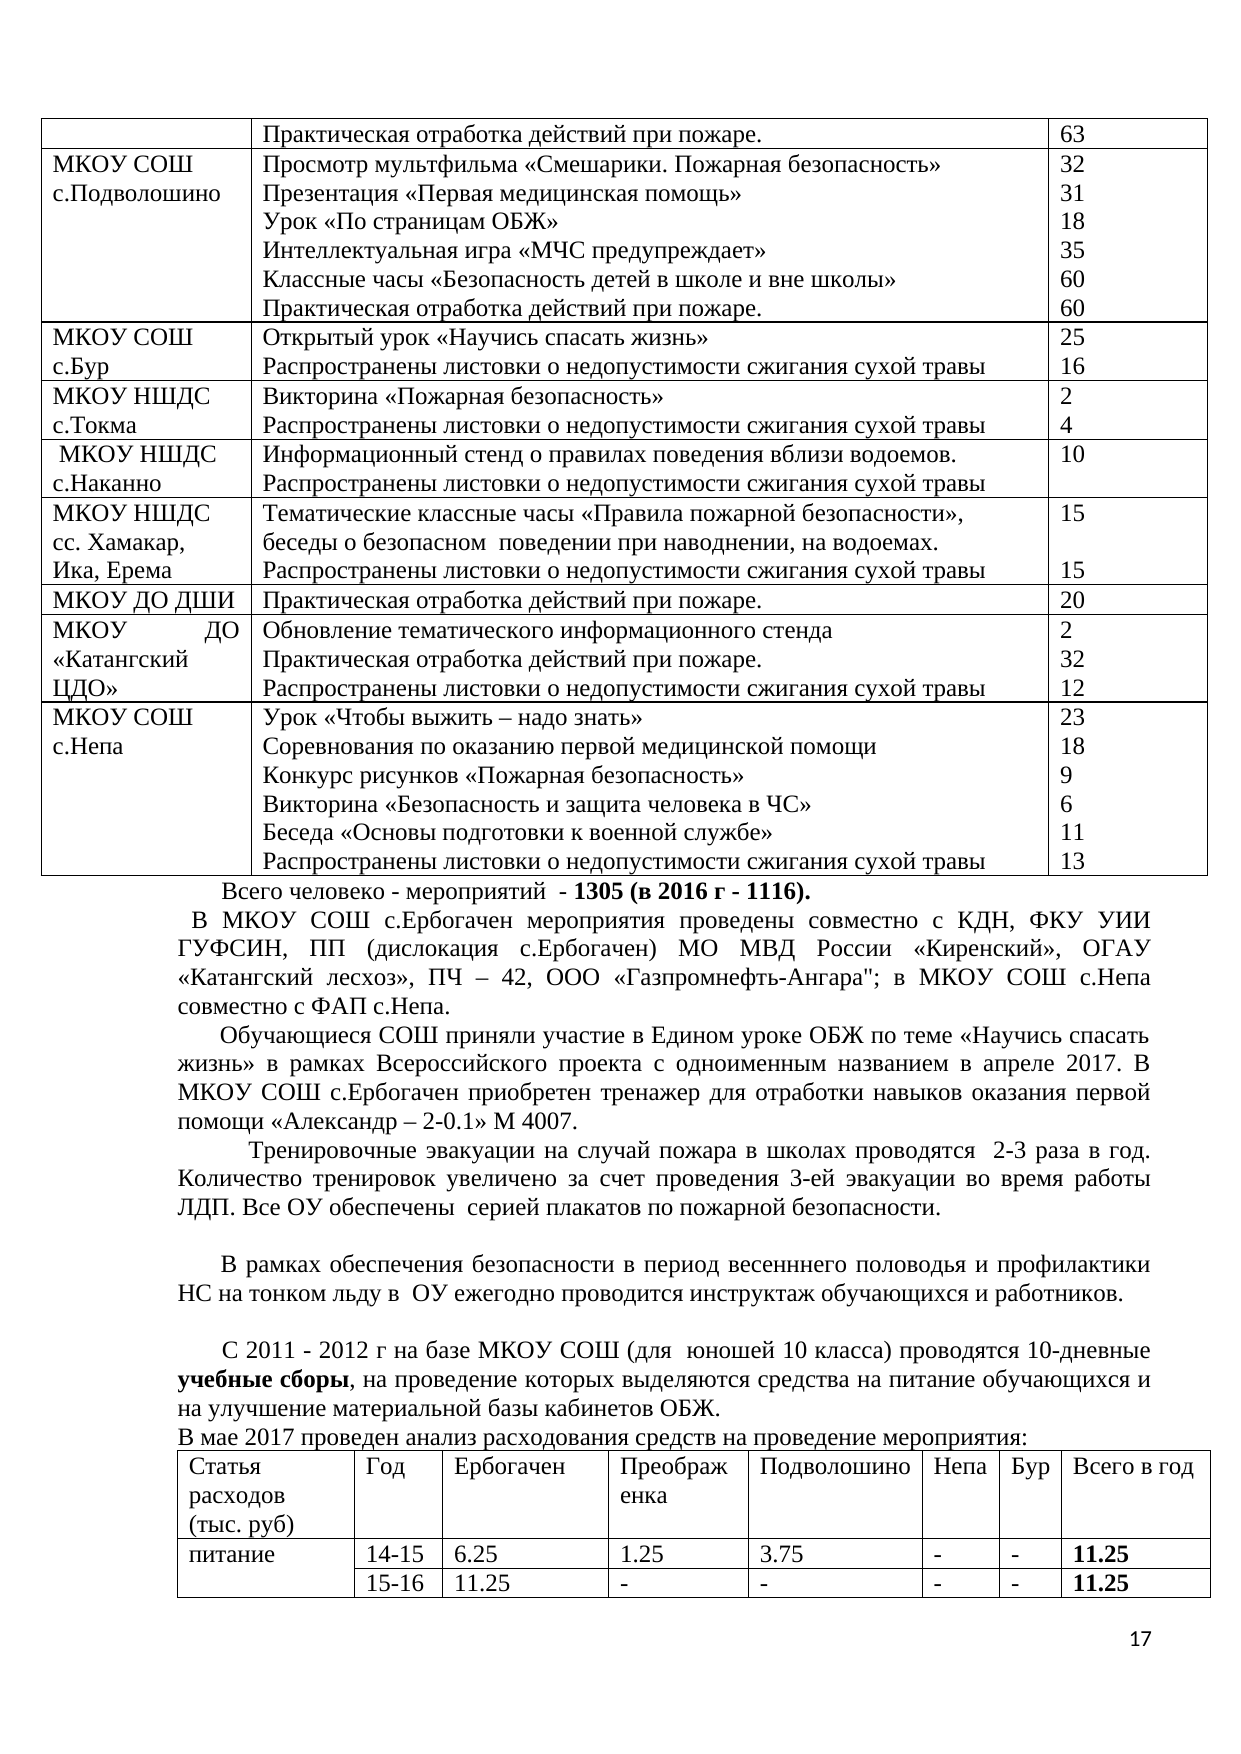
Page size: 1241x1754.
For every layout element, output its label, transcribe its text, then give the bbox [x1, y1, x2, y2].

table_cell Викторина «Пожарная безопасность» Распространены листовки о недопустимости сжигания сухой травы [252, 381, 1048, 438]
table_header Статья расходов (тыс. руб) [178, 1451, 354, 1538]
table_cell 20 [1049, 585, 1207, 614]
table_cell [42, 119, 251, 148]
table_cell - [1000, 1569, 1061, 1597]
table_cell Открытый урок «Научись спасать жизнь» Распространены листовки о недопустимости сжигания сухой травы [252, 323, 1048, 380]
table_cell - [923, 1569, 999, 1597]
table_header Непа [923, 1451, 999, 1538]
text Тренировочные эвакуации на случай пожара в школах проводятся 2-3 раза в год. Количество тренировок увеличено за счет проведения 3-ей эвакуации во время работы ЛДП. Все ОУ обеспечены серией плакатов по пожарной безопасности. [177, 1135, 1152, 1221]
table_header Бур [1000, 1451, 1061, 1538]
table_cell 1.25 [609, 1539, 748, 1567]
table_cell Просмотр мультфильма «Смешарики. Пожарная безопасность» Презентация «Первая медицинская помощь» Урок «По страницам ОБЖ» Интеллектуальная игра «МЧС предупреждает» Классные часы «Безопасность детей в школе и вне школы» Практическая отработка действий при пожаре. [252, 149, 1048, 321]
table_cell МКОУ НШДС с.Наканно [42, 440, 251, 497]
table_cell МКОУ СОШ с.Непа [42, 703, 251, 875]
text В мае 2017 проведен анализ расходования средств на проведение мероприятия: [177, 1422, 1152, 1450]
table_header Ербогачен [443, 1451, 608, 1538]
table_cell МКОУ СОШ с.Бур [42, 323, 251, 380]
table_cell 10 [1049, 440, 1207, 497]
table_cell Тематические классные часы «Правила пожарной безопасности», беседы о безопасном поведении при наводнении, на водоемах. Распространены листовки о недопустимости сжигания сухой травы [252, 498, 1048, 584]
text С 2011 - 2012 г на базе МКОУ СОШ (для юношей 10 класса) проводятся 10-дневные учебные сборы, на проведение которых выделяются средства на питание обучающихся и на улучшение материальной базы кабинетов ОБЖ. [177, 1335, 1152, 1422]
table_cell 11.25 [1062, 1569, 1210, 1597]
table_cell Обновление тематического информационного стенда Практическая отработка действий при пожаре. Распространены листовки о недопустимости сжигания сухой травы [252, 615, 1048, 701]
table_cell - [749, 1569, 922, 1597]
table_header Год [355, 1451, 442, 1538]
table_cell МКОУ ДО ДШИ [42, 585, 251, 614]
table_cell 15 15 [1049, 498, 1207, 584]
table_cell 11.25 [1062, 1539, 1210, 1567]
table_header Подволошино [749, 1451, 922, 1538]
text Всего человеко - мероприятий - 1305 (в 2016 г - 1116). [177, 876, 1152, 905]
table_cell питание [178, 1539, 354, 1597]
table_cell Информационный стенд о правилах поведения вблизи водоемов. Распространены листовки о недопустимости сжигания сухой травы [252, 440, 1048, 497]
text В МКОУ СОШ с.Ербогачен мероприятия проведены совместно с КДН, ФКУ УИИ ГУФСИН, ПП (дислокация с.Ербогачен) МО МВД России «Киренский», ОГАУ «Катангский лесхоз», ПЧ – 42, ООО «Газпромнефть-Ангара"; в МКОУ СОШ с.Непа совместно с ФАП с.Непа. [177, 905, 1152, 1020]
table_cell Практическая отработка действий при пожаре. [252, 585, 1048, 614]
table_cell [1049, 119, 1207, 148]
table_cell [252, 119, 1048, 148]
table_cell 2 32 12 [1049, 615, 1207, 701]
table_cell 32 31 18 35 60 60 [1049, 149, 1207, 321]
table_header Преображенка [609, 1451, 748, 1538]
table_cell МКОУ СОШ с.Подволошино [42, 149, 251, 321]
table_cell 23 18 9 6 11 13 [1049, 703, 1207, 875]
table_cell - [1000, 1539, 1061, 1567]
table_cell - [609, 1569, 748, 1597]
table_cell - [923, 1539, 999, 1567]
table_cell 2 4 [1049, 381, 1207, 438]
text Обучающиеся СОШ приняли участие в Едином уроке ОБЖ по теме «Научись спасать жизнь» в рамках Всероссийского проекта с одноименным названием в апреле 2017. В МКОУ СОШ с.Ербогачен приобретен тренажер для отработки навыков оказания первой помощи «Александр – 2-0.1» М 4007. [177, 1020, 1152, 1135]
table_header Всего в год [1062, 1451, 1210, 1538]
table_cell 3.75 [749, 1539, 922, 1567]
table_cell 14-15 [355, 1539, 442, 1567]
table_cell Урок «Чтобы выжить – надо знать» Соревнования по оказанию первой медицинской помощи Конкурс рисунков «Пожарная безопасность» Викторина «Безопасность и защита человека в ЧС» Беседа «Основы подготовки к военной службе» Распространены листовки о недопустимости сжигания сухой травы [252, 703, 1048, 875]
table_cell МКОУ НШДС сс. Хамакар, Ика, Ерема [42, 498, 251, 584]
table_cell 25 16 [1049, 323, 1207, 380]
text В рамках обеспечения безопасности в период весенннего половодья и профилактики НС на тонком льду в ОУ ежегодно проводится инструктаж обучающихся и работников. [177, 1249, 1152, 1307]
table_cell МКОУ ДО «Катангский ЦДО» [42, 615, 251, 701]
table_cell 15-16 [355, 1569, 442, 1597]
table_cell 11.25 [443, 1569, 608, 1597]
table_cell 6.25 [443, 1539, 608, 1567]
table_cell МКОУ НШДС с.Токма [42, 381, 251, 438]
